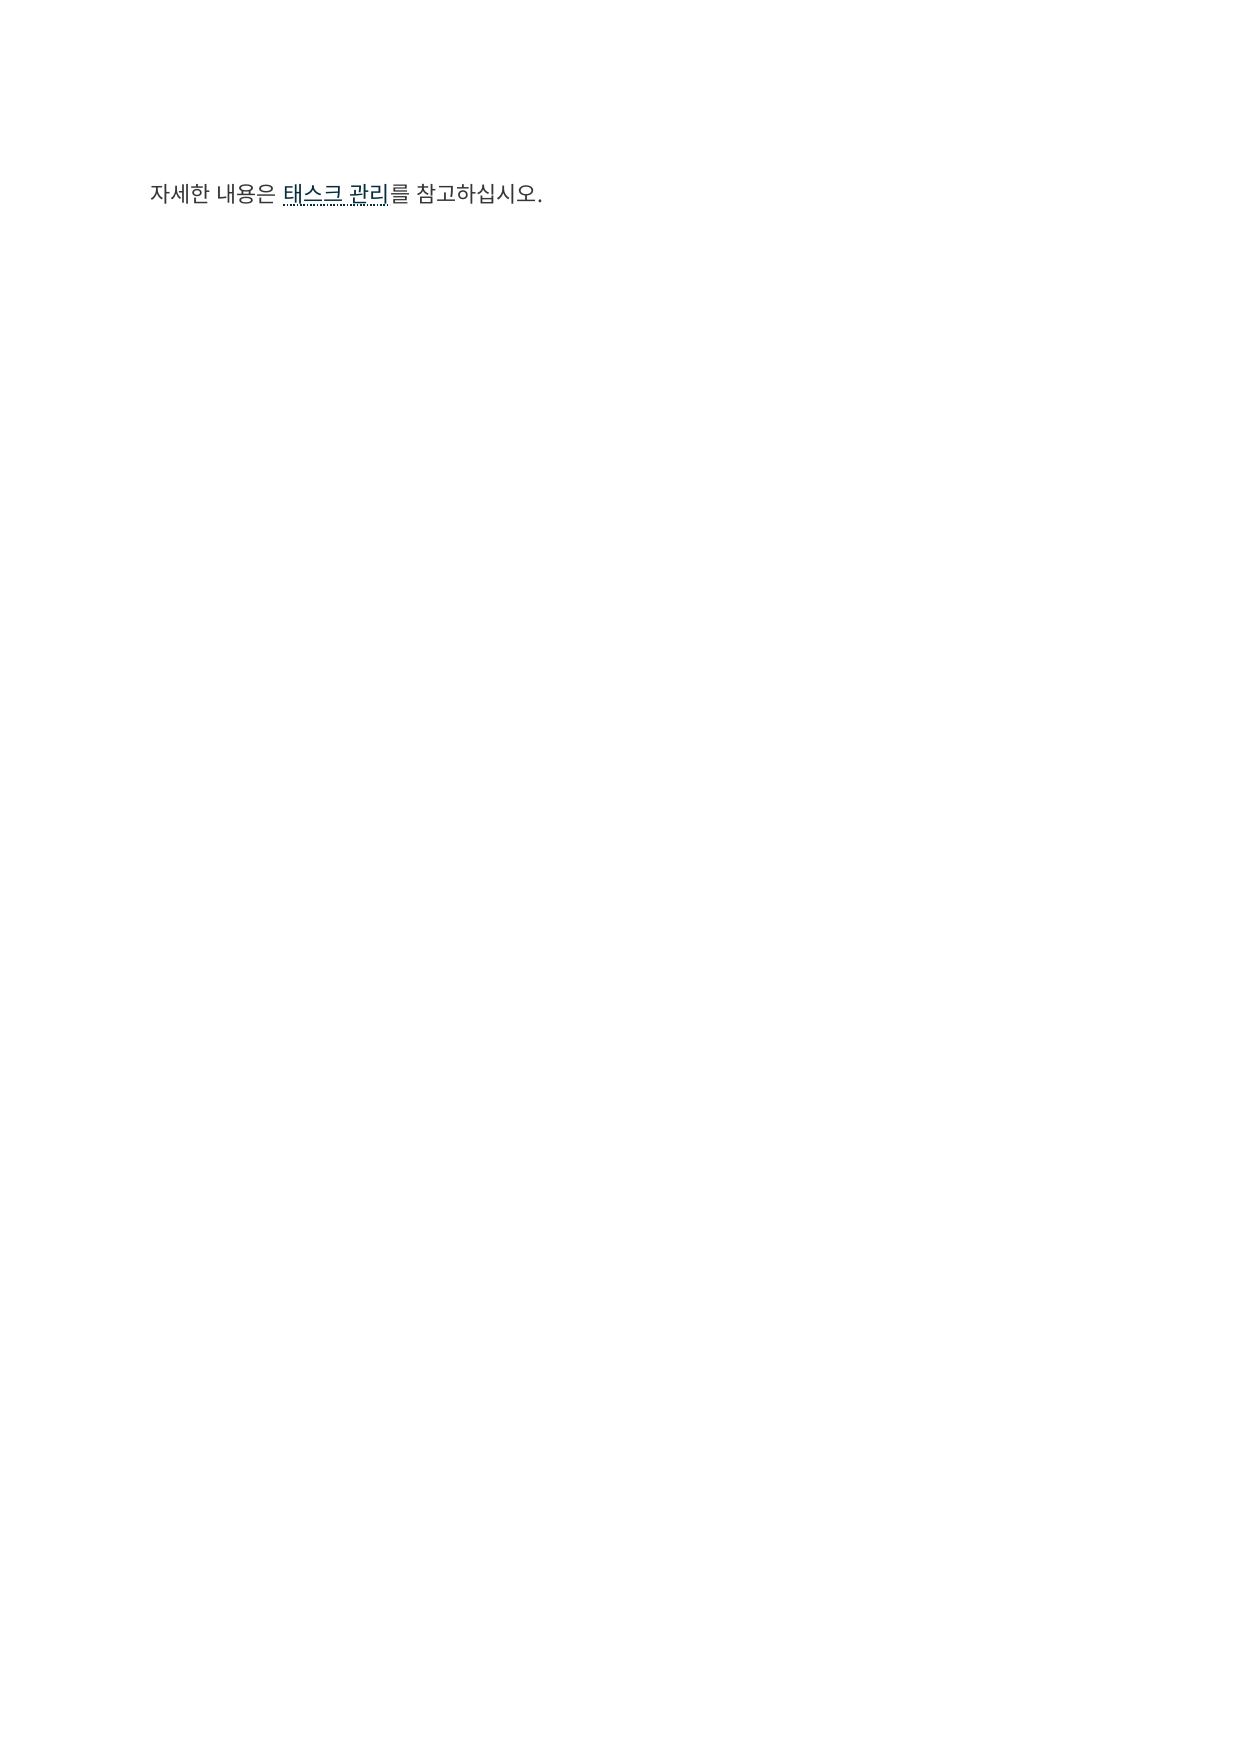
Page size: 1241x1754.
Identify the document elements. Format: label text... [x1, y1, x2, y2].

picture [351, 185, 361, 189]
text 자세한 내용은 태스크 관리를 참고하십시오. [150, 177, 1090, 209]
